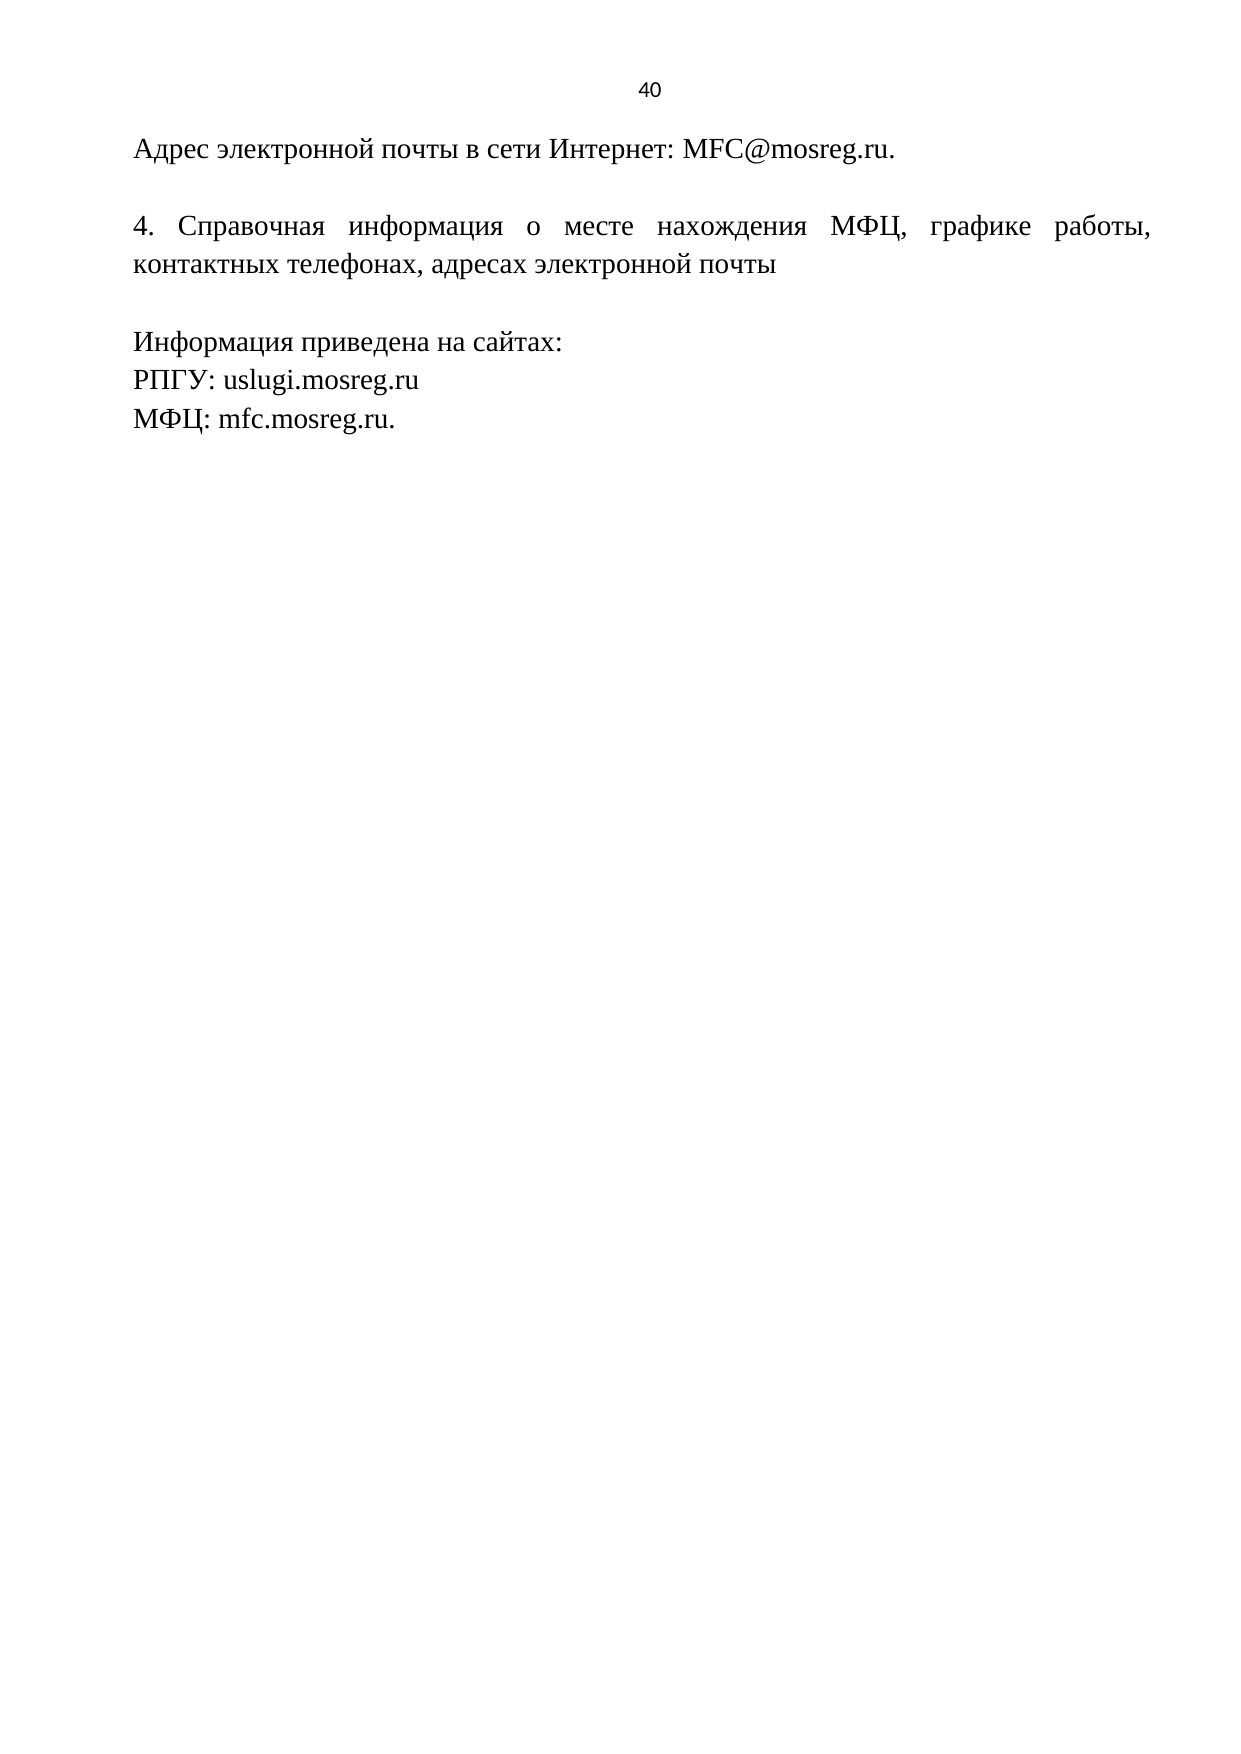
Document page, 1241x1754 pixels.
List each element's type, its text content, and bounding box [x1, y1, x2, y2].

text 4. Справочная информация о месте нахождения МФЦ, графике работы, контактных телефонах, адресах электронной почты [133, 208, 1152, 280]
text Информация приведена на сайтах: [133, 324, 1152, 357]
text РПГУ: uslugi.mosreg.ru [133, 362, 1152, 396]
text МФЦ: mfc.mosreg.ru. [133, 401, 1152, 434]
text Адрес электронной почты в сети Интернет: MFC@mosreg.ru. [133, 131, 1152, 164]
